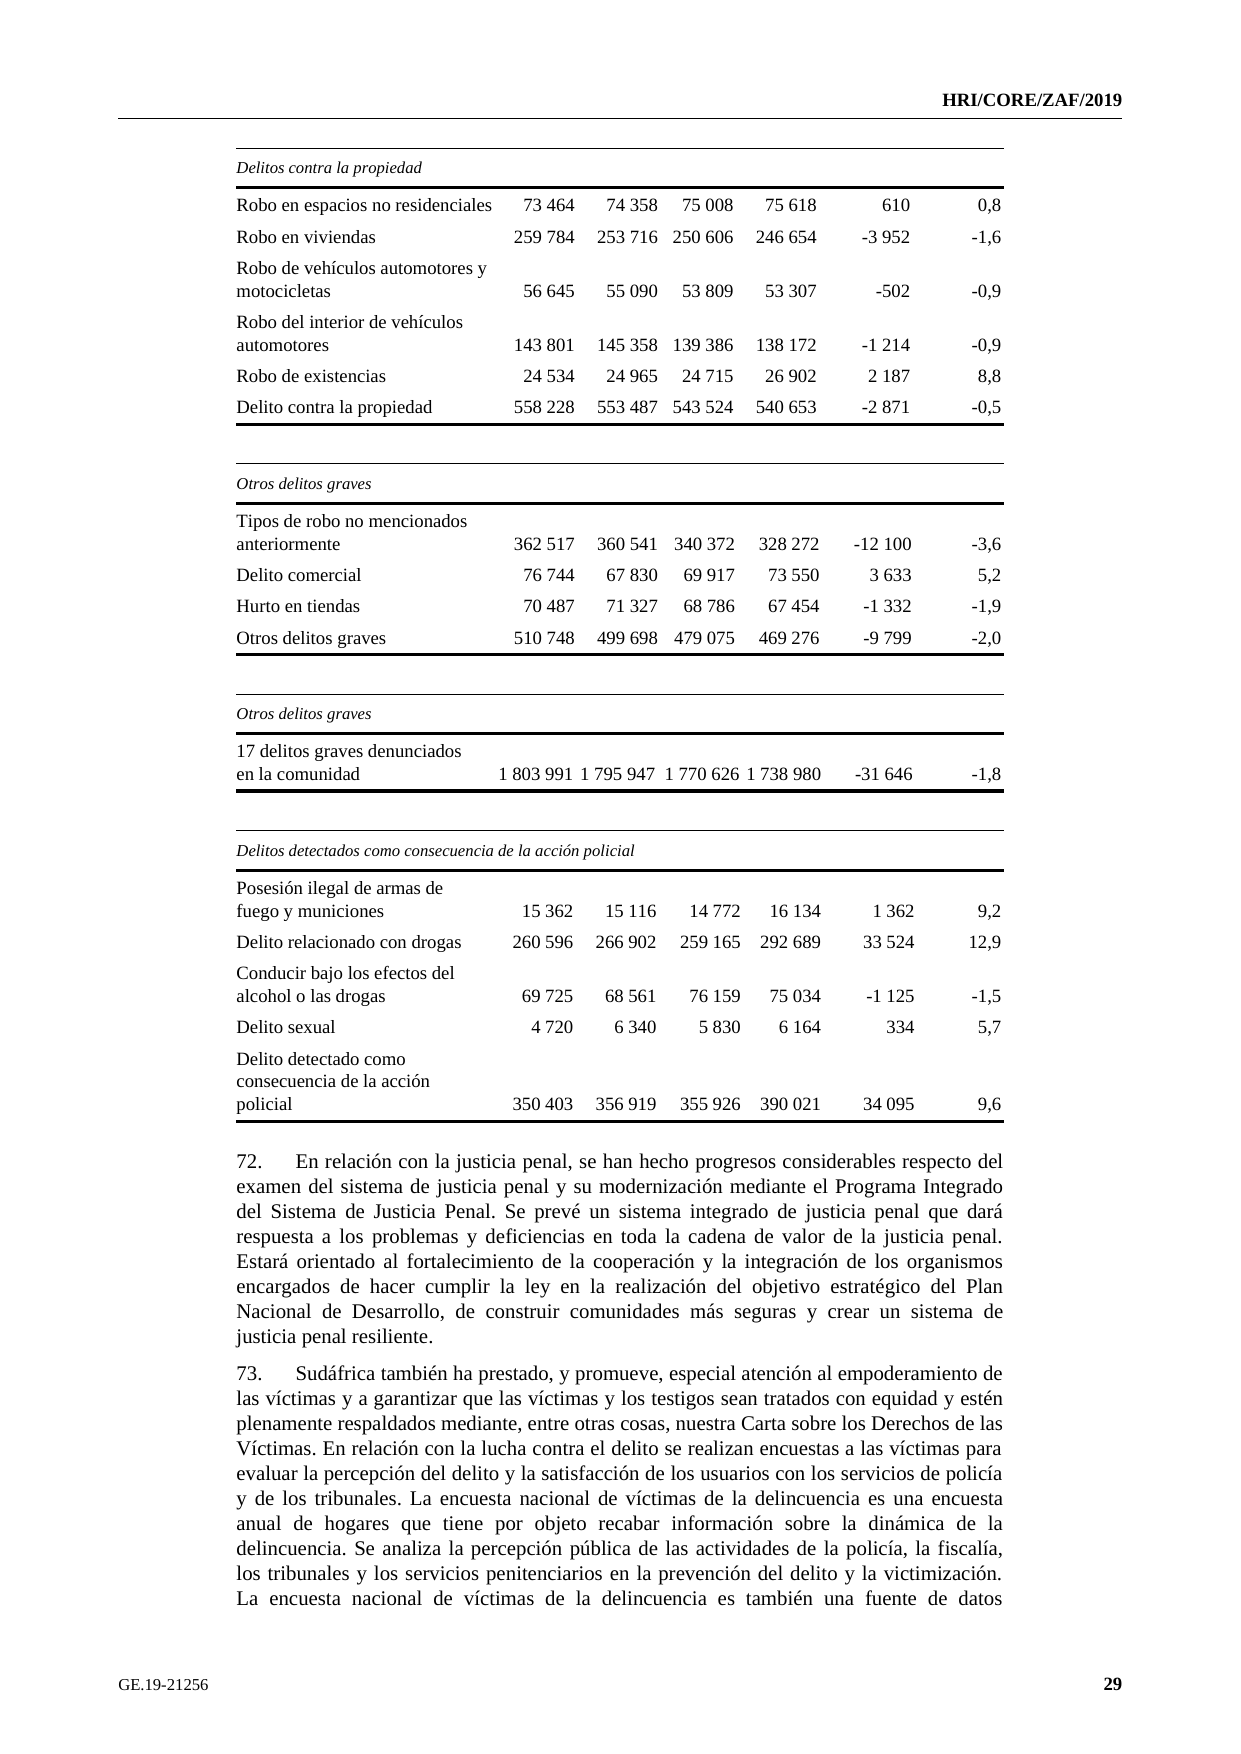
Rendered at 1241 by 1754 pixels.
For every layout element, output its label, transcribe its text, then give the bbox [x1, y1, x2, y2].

table_cell 1 362 [824, 872, 917, 926]
table_cell 70 487 [493, 590, 577, 622]
table_header Delitos detectados como consecuencia de la acción policial [236, 831, 1004, 868]
table_cell 26 902 [736, 360, 819, 391]
table_cell 4 720 [473, 1011, 576, 1042]
table_cell -0,9 [913, 306, 1004, 360]
table_cell 138 172 [736, 306, 819, 360]
table_cell 74 358 [578, 189, 661, 221]
table_cell -1 214 [819, 306, 913, 360]
table_cell 355 926 [659, 1043, 743, 1119]
table_cell 8,8 [913, 360, 1004, 391]
table_cell 24 534 [494, 360, 577, 391]
table_header Otros delitos graves [236, 695, 1004, 732]
table_cell 67 454 [738, 590, 822, 622]
table_cell 543 524 [661, 391, 736, 423]
table_cell 5,7 [917, 1011, 1004, 1042]
table_cell 356 919 [576, 1043, 659, 1119]
table_cell 73 550 [738, 559, 822, 590]
table_cell 362 517 [493, 505, 577, 559]
table_cell Conducir bajo los efectos del alcohol o las drogas [236, 957, 472, 1011]
table_cell Delito comercial [236, 559, 493, 590]
table_cell 350 403 [473, 1043, 576, 1119]
table_cell 253 716 [578, 221, 661, 252]
table_cell 145 358 [578, 306, 661, 360]
table_cell Delito detectado como consecuencia de la acción policial [236, 1043, 472, 1119]
table_cell 510 748 [493, 622, 577, 653]
table_cell 360 541 [578, 505, 661, 559]
table_cell 0,8 [913, 189, 1004, 221]
table_cell 6 340 [576, 1011, 659, 1042]
table_cell 610 [819, 189, 913, 221]
table_cell 540 653 [736, 391, 819, 423]
table_cell 139 386 [661, 306, 736, 360]
table_cell 292 689 [744, 926, 824, 957]
table_cell 246 654 [736, 221, 819, 252]
table_cell 2 187 [819, 360, 913, 391]
table_cell -3,6 [914, 505, 1004, 559]
table_cell 69 917 [661, 559, 738, 590]
table_cell Delito relacionado con drogas [236, 926, 472, 957]
table_cell 260 596 [473, 926, 576, 957]
table_cell 34 095 [824, 1043, 917, 1119]
table_cell 558 228 [494, 391, 577, 423]
table_cell 259 784 [494, 221, 577, 252]
table_cell Robo del interior de vehículos automotores [236, 306, 494, 360]
table_cell 328 272 [738, 505, 822, 559]
table_cell 340 372 [661, 505, 738, 559]
table_cell 76 159 [659, 957, 743, 1011]
table_cell 12,9 [917, 926, 1004, 957]
table_cell 76 744 [493, 559, 577, 590]
table_cell Robo en viviendas [236, 221, 494, 252]
table_cell Hurto en tiendas [236, 590, 493, 622]
table_cell Robo de vehículos automotores y motocicletas [236, 252, 494, 306]
table_cell 3 633 [822, 559, 914, 590]
table_cell 1 770 626 [658, 735, 742, 789]
table_cell 15 116 [576, 872, 659, 926]
table_cell -1,9 [914, 590, 1004, 622]
table_cell 334 [824, 1011, 917, 1042]
table_cell 17 delitos graves denunciados en la comunidad [236, 735, 472, 789]
table_cell 1 803 991 [473, 735, 576, 789]
table_cell Posesión ilegal de armas de fuego y municiones [236, 872, 472, 926]
table_cell 73 464 [494, 189, 577, 221]
table_cell -0,9 [913, 252, 1004, 306]
table_cell 53 809 [661, 252, 736, 306]
table_cell 24 965 [578, 360, 661, 391]
table_cell 16 134 [744, 872, 824, 926]
table_cell 68 786 [661, 590, 738, 622]
table_cell 56 645 [494, 252, 577, 306]
table_cell 69 725 [473, 957, 576, 1011]
table_cell 75 034 [744, 957, 824, 1011]
table_cell 5,2 [914, 559, 1004, 590]
table_cell -2,0 [914, 622, 1004, 653]
table_cell -2 871 [819, 391, 913, 423]
table_cell 15 362 [473, 872, 576, 926]
table_cell 553 487 [578, 391, 661, 423]
table_cell 9,6 [917, 1043, 1004, 1119]
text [236, 1360, 1004, 1610]
table_cell 266 902 [576, 926, 659, 957]
table_cell -31 646 [824, 735, 915, 789]
table_cell 259 165 [659, 926, 743, 957]
table_cell -502 [819, 252, 913, 306]
table_cell -1,5 [917, 957, 1004, 1011]
table_cell 1 795 947 [576, 735, 658, 789]
table_cell -0,5 [913, 391, 1004, 423]
table_cell Tipos de robo no mencionados anteriormente [236, 505, 493, 559]
table_cell 143 801 [494, 306, 577, 360]
table_cell 5 830 [659, 1011, 743, 1042]
table_cell 55 090 [578, 252, 661, 306]
table_cell 71 327 [578, 590, 661, 622]
table_cell 33 524 [824, 926, 917, 957]
table_cell 67 830 [578, 559, 661, 590]
table_cell 250 606 [661, 221, 736, 252]
table_cell Robo de existencias [236, 360, 494, 391]
table_header Otros delitos graves [236, 464, 1004, 502]
table_cell 75 008 [661, 189, 736, 221]
table_cell 68 561 [576, 957, 659, 1011]
table_cell 24 715 [661, 360, 736, 391]
table_cell 53 307 [736, 252, 819, 306]
table_cell -1 125 [824, 957, 917, 1011]
table_cell Delito sexual [236, 1011, 472, 1042]
table_cell 14 772 [659, 872, 743, 926]
table_cell -3 952 [819, 221, 913, 252]
table_cell 469 276 [738, 622, 822, 653]
table_cell -1,6 [913, 221, 1004, 252]
table_header Delitos contra la propiedad [236, 149, 1004, 186]
table_cell Otros delitos graves [236, 622, 493, 653]
text 72. En relación con la justicia penal, se han hecho progresos considerables respecto del examen del sistema de justicia penal y su modernización mediante el Programa Integrado del Sistema de Justicia Penal. Se prevé un sistema integrado de justicia penal que dará respuesta a los problemas y deficiencias en toda la cadena de valor de la justicia penal. Estará orientado al fortalecimiento de la cooperación y la integración de los organismos encargados de hacer cumplir la ley en la realización del objetivo estratégico del Plan Nacional de Desarrollo, de construir comunidades más seguras y crear un sistema de justicia penal resiliente. [236, 1148, 1004, 1348]
table_cell 479 075 [661, 622, 738, 653]
table_cell 499 698 [578, 622, 661, 653]
table_cell -12 100 [822, 505, 914, 559]
table_cell -9 799 [822, 622, 914, 653]
table_cell 6 164 [744, 1011, 824, 1042]
table_cell 390 021 [744, 1043, 824, 1119]
table_cell Delito contra la propiedad [236, 391, 494, 423]
table_cell -1,8 [915, 735, 1004, 789]
table_cell 75 618 [736, 189, 819, 221]
table_cell -1 332 [822, 590, 914, 622]
table_cell 1 738 980 [742, 735, 824, 789]
table_cell 9,2 [917, 872, 1004, 926]
table_cell Robo en espacios no residenciales [236, 189, 494, 221]
